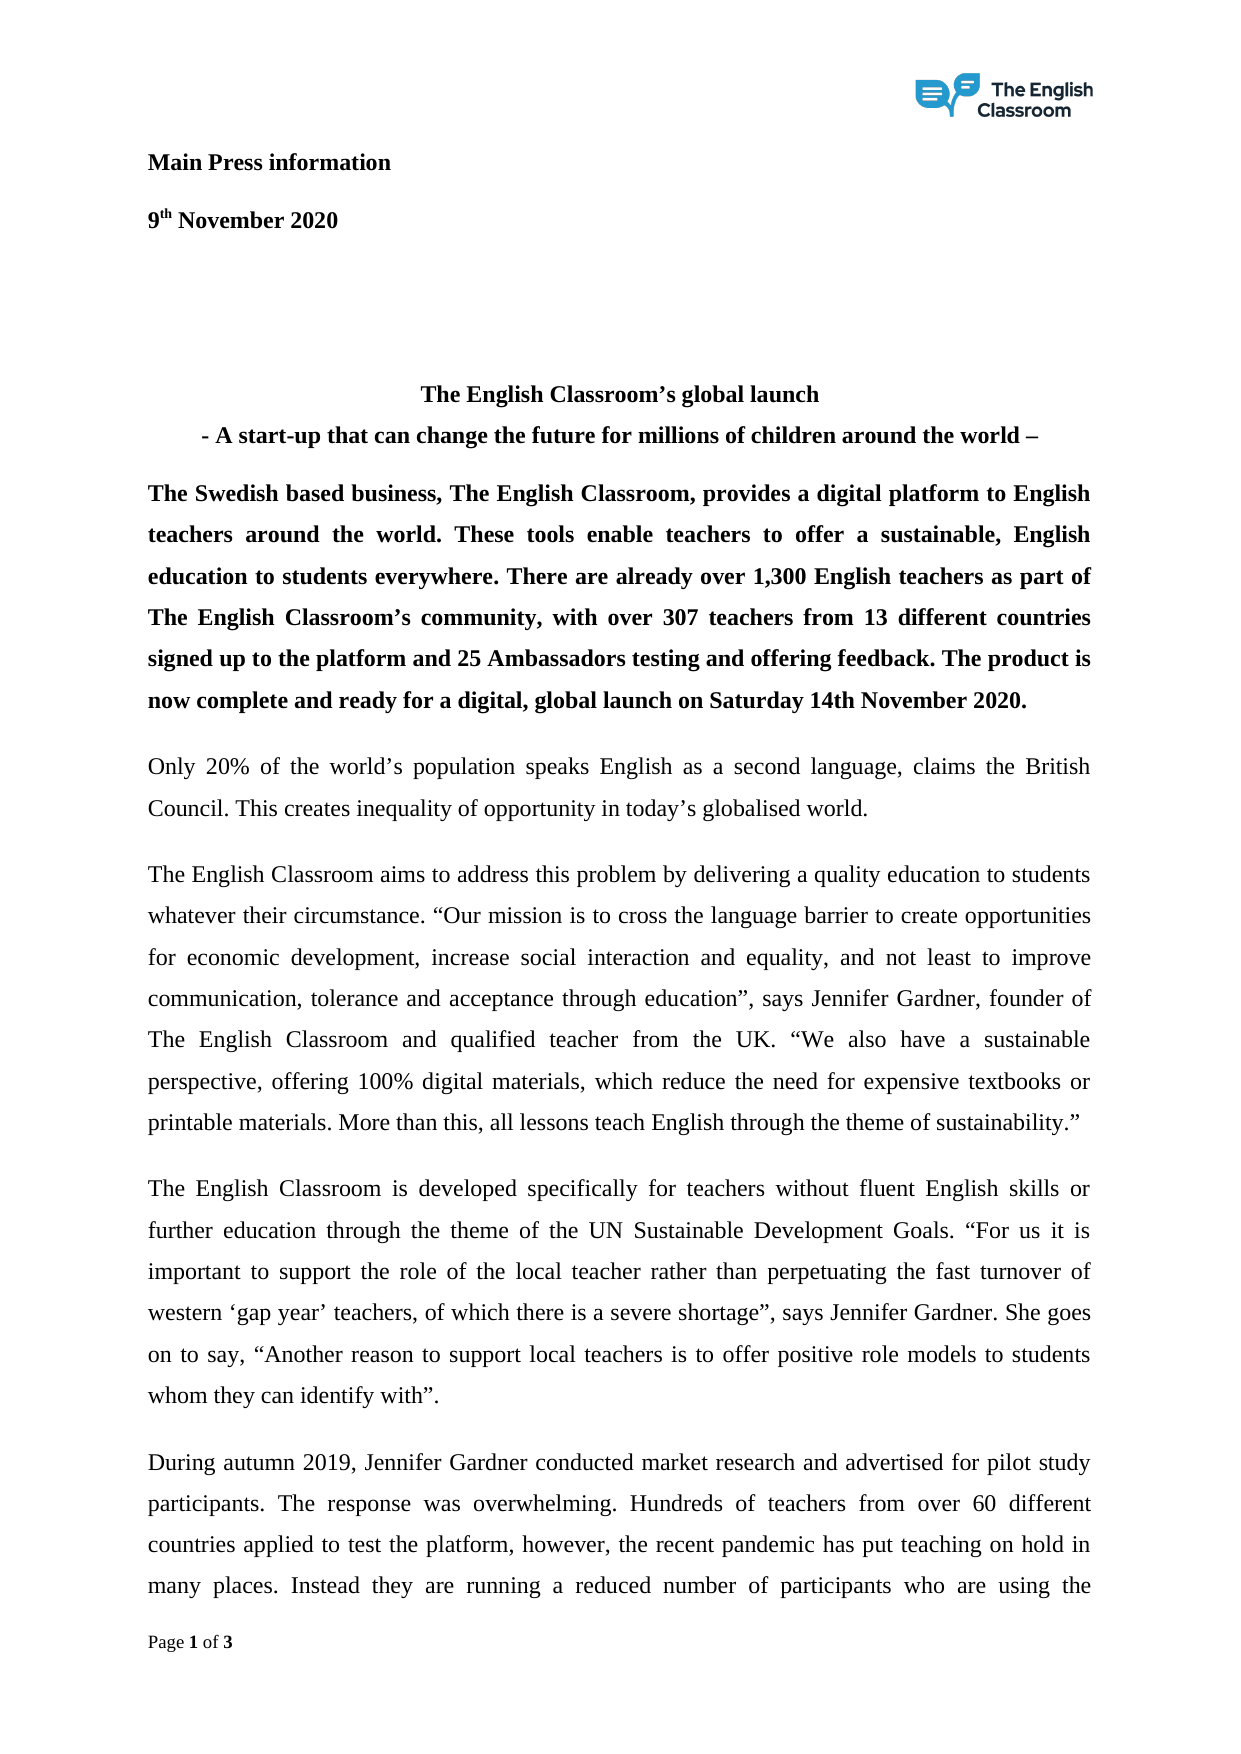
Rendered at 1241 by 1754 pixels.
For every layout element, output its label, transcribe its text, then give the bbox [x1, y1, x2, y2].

text The English Classroom is developed specifically for teachers without fluent English skills or further education through the theme of the UN Sustainable Development Goals. “For us it is important to support the role of the local teacher rather than perpetuating the fast turnover of western ‘gap year’ teachers, of which there is a severe shortage”, says Jennifer Gardner. She goes on to say, “Another reason to support local teachers is to offer positive role models to students whom they can identify with”. [148, 1174, 1093, 1409]
picture [915, 73, 1093, 117]
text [148, 1447, 1093, 1599]
text Only 20% of the world’s population speaks English as a second language, claims the British Council. This creates inequality of opportunity in today’s globalised world. [148, 752, 1093, 821]
text Main Press information [148, 148, 1093, 175]
text 9th November 2020 [148, 206, 1093, 233]
text The English Classroom’s global launch - A start-up that can change the future for millions of children around the world – [148, 380, 1093, 449]
text The Swedish based business, The English Classroom, provides a digital platform to English teachers around the world. These tools enable teachers to offer a sustainable, English education to students everywhere. There are already over 1,300 English teachers as part of The English Classroom’s community, with over 307 teachers from 13 different countries signed up to the platform and 25 Ambassadors testing and offering feedback. The product is now complete and ready for a digital, global launch on Saturday 14th November 2020. [148, 479, 1093, 713]
text The English Classroom aims to address this problem by delivering a quality education to students whatever their circumstance. “Our mission is to cross the language barrier to create opportunities for economic development, increase social interaction and equality, and not least to improve communication, tolerance and acceptance through education”, says Jennifer Gardner, founder of The English Classroom and qualified teacher from the UK. “We also have a sustainable perspective, offering 100% digital materials, which reduce the need for expensive textbooks or printable materials. More than this, all lessons teach English through the theme of sustainability.” [148, 860, 1093, 1136]
